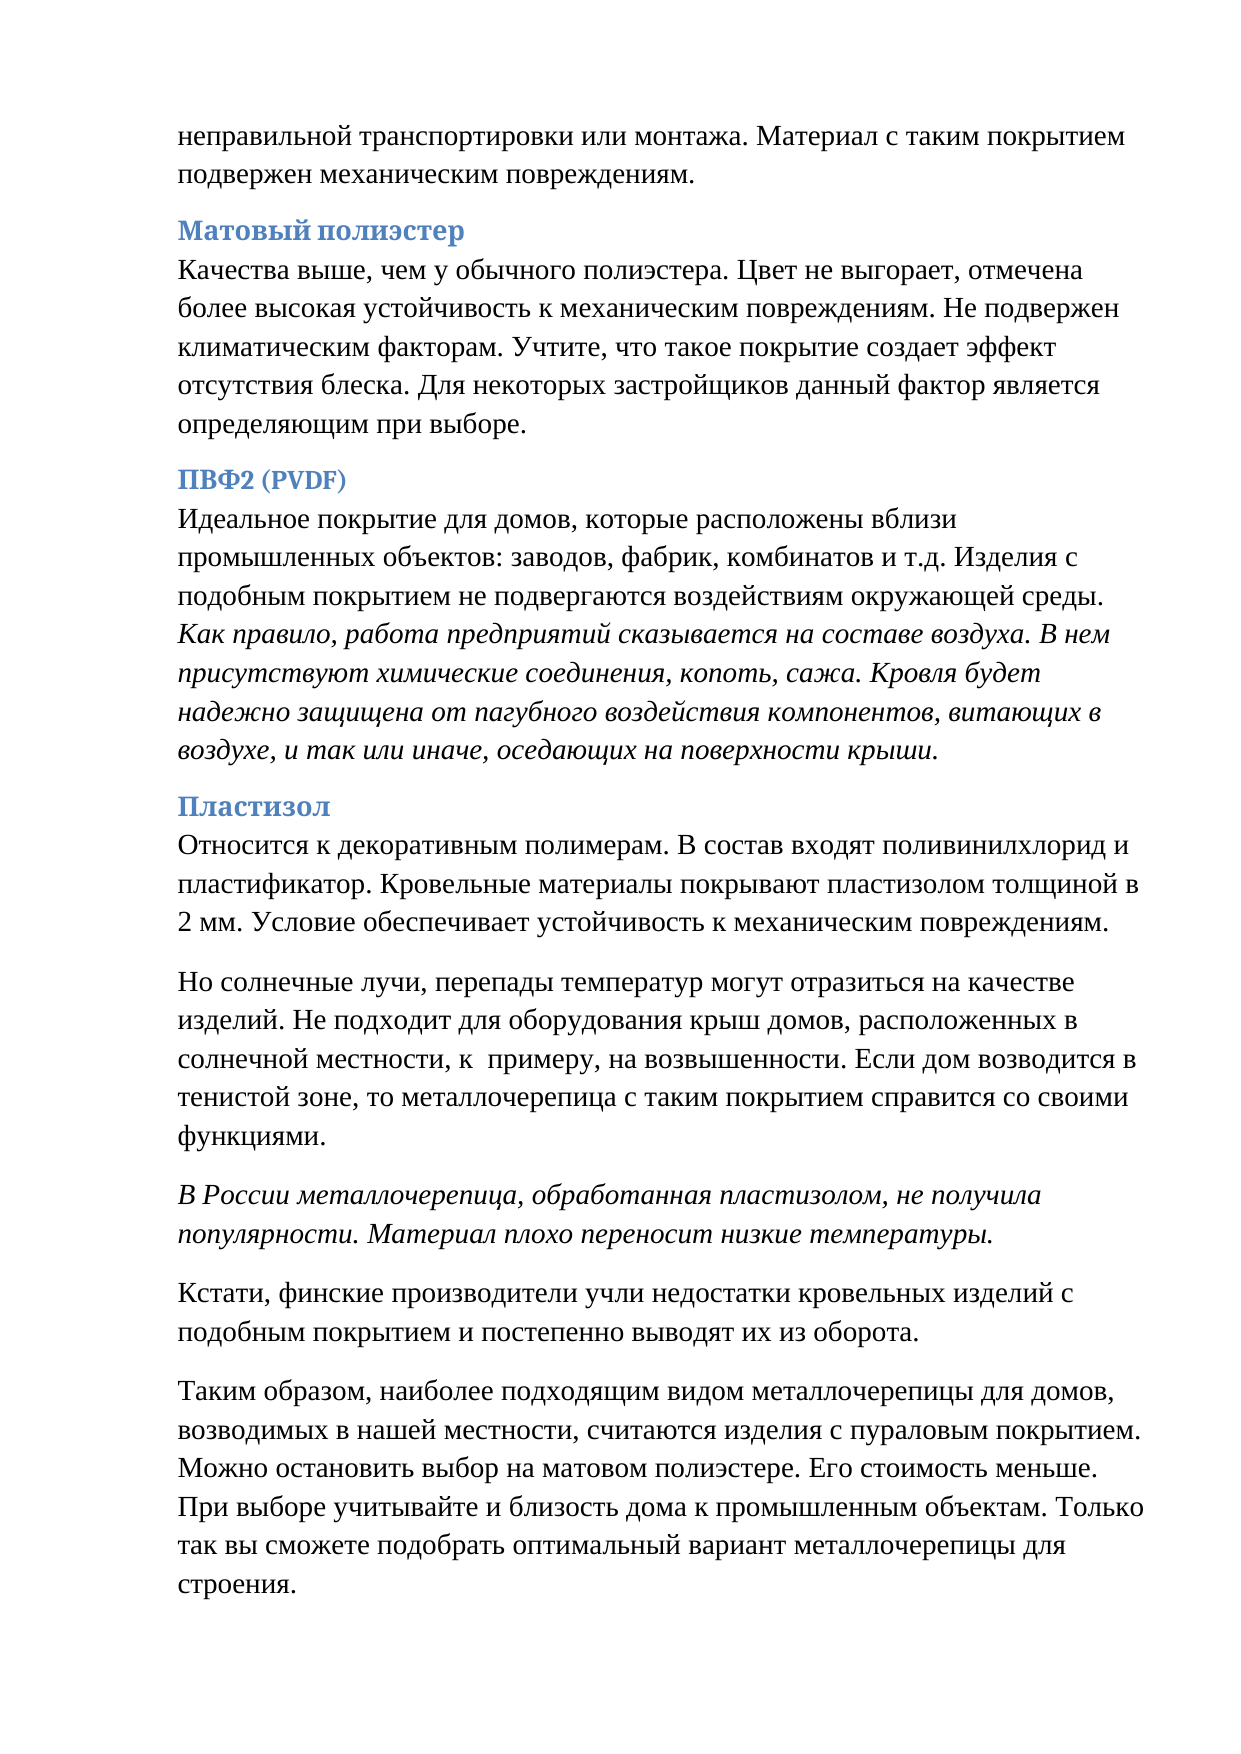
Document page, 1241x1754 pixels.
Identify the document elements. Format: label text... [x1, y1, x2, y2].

text Качества выше, чем у обычного полиэстера. Цвет не выгорает, отмечена более высокая устойчивость к механическим повреждениям. Не подвержен климатическим факторам. Учтите, что такое покрытие создает эффект отсутствия блеска. Для некоторых застройщиков данный фактор является определяющим при выборе. [177, 252, 1152, 439]
text Относится к декоративным полимерам. В состав входят поливинилхлорид и пластификатор. Кровельные материалы покрывают пластизолом толщиной в 2 мм. Условие обеспечивает устойчивость к механическим повреждениям. [177, 827, 1152, 938]
subtitle ПВФ2 (PVDF) [177, 465, 1152, 496]
text Таким образом, наиболее подходящим видом металлочерепицы для домов, возводимых в нашей местности, считаются изделия с пураловым покрытием. Можно остановить выбор на матовом полиэстере. Его стоимость меньше. При выборе учитывайте и близость дома к промышленным объектам. Только так вы сможете подобрать оптимальный вариант металлочерепицы для строения. [177, 1373, 1152, 1599]
subtitle Матовый полиэстер [177, 216, 1152, 247]
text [177, 118, 1152, 190]
text Кстати, финские производители учли недостатки кровельных изделий с подобным покрытием и постепенно выводят их из оборота. [177, 1275, 1152, 1347]
text Но солнечные лучи, перепады температур могут отразиться на качестве изделий. Не подходит для оборудования крыш домов, расположенных в солнечной местности, к примеру, на возвышенности. Если дом возводится в тенистой зоне, то металлочерепица с таким покрытием справится со своими функциями. [177, 964, 1152, 1152]
subtitle Пластизол [177, 792, 1152, 823]
text В России металлочерепица, обработанная пластизолом, не получила популярности. Материал плохо переносит низкие температуры. [177, 1177, 1152, 1249]
text Идеальное покрытие для домов, которые расположены вблизи промышленных объектов: заводов, фабрик, комбинатов и т.д. Изделия с подобным покрытием не подвергаются воздействиям окружающей среды. Как правило, работа предприятий сказывается на составе воздуха. В нем присутствуют химические соединения, копоть, сажа. Кровля будет надежно защищена от пагубного воздействия компонентов, витающих в воздухе, и так или иначе, оседающих на поверхности крыши. [177, 501, 1152, 766]
